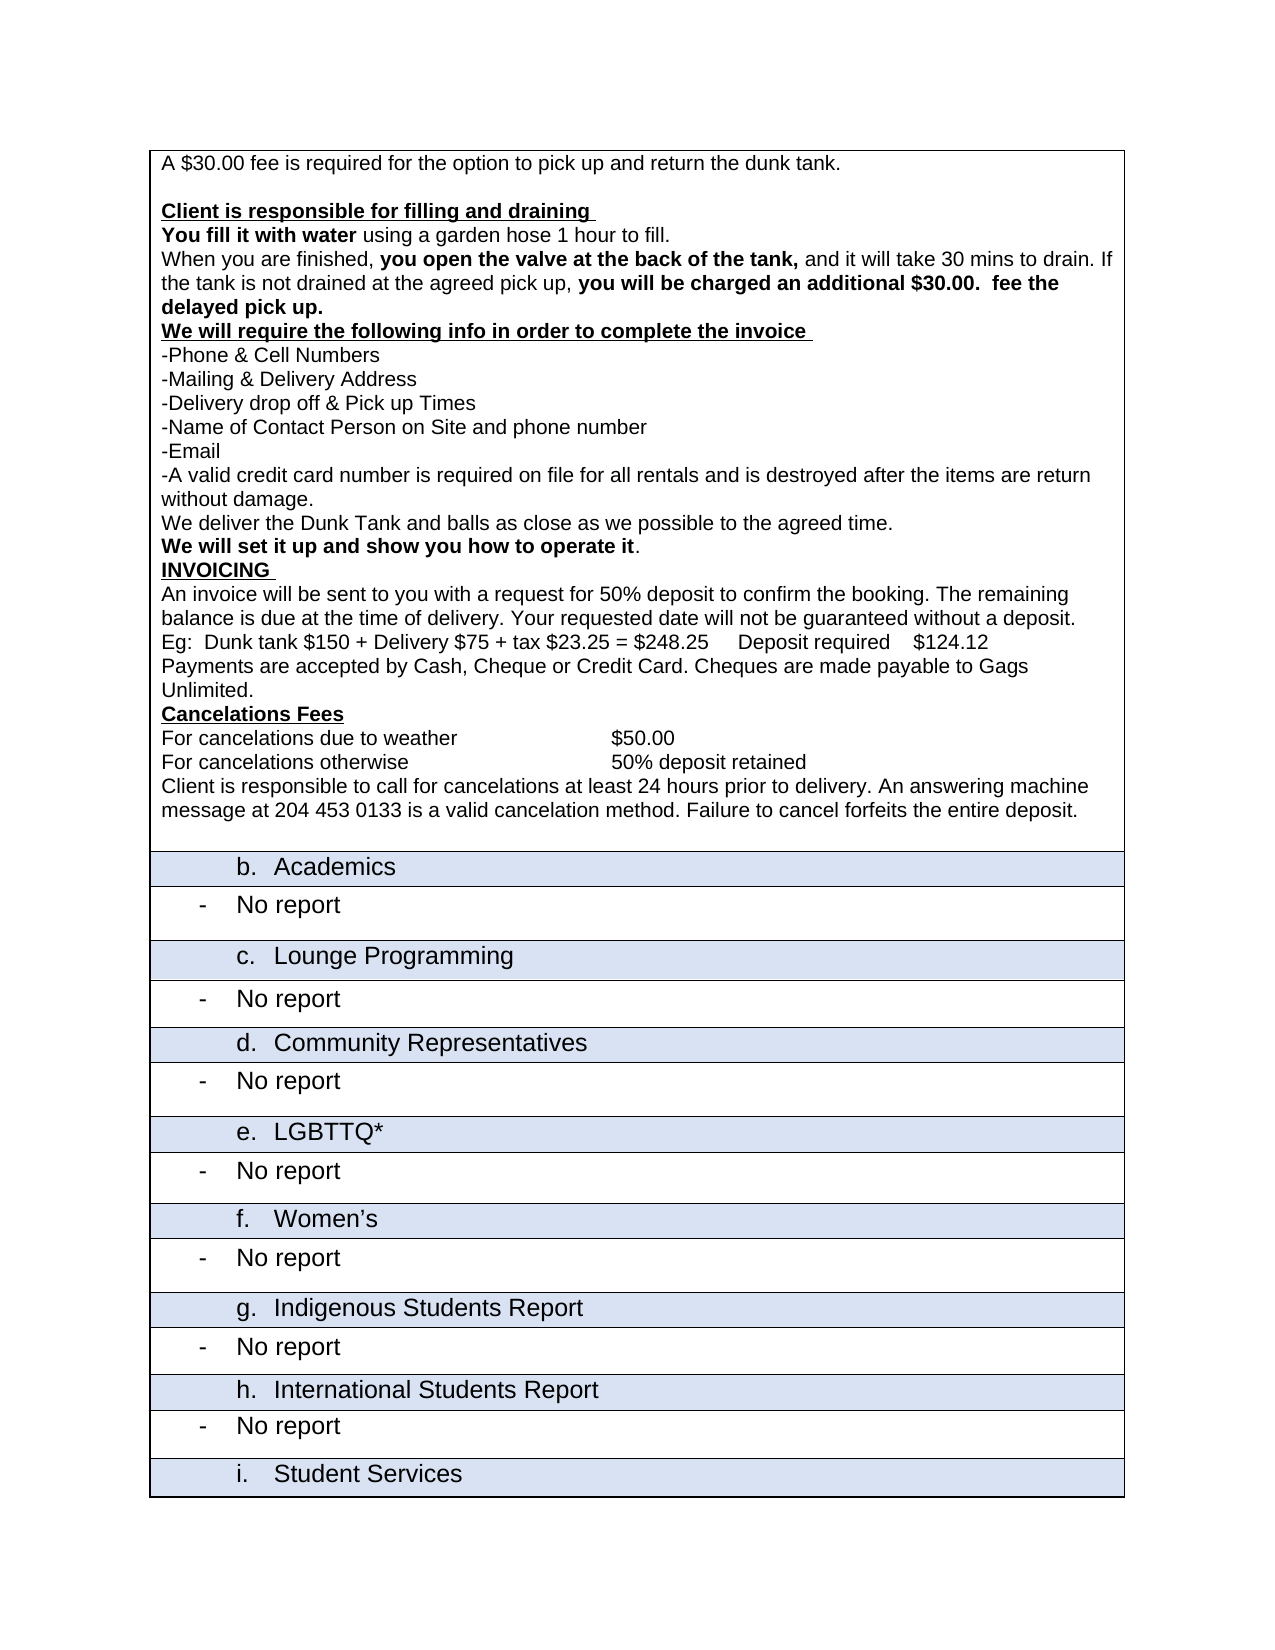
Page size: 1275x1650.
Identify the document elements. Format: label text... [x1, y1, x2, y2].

table_cell Indigenous Students Report [151, 1293, 1124, 1327]
table_cell No report [151, 1063, 1124, 1116]
table_cell No report [151, 1411, 1124, 1458]
table_cell Academics [151, 852, 1124, 886]
table_cell No report [151, 1328, 1124, 1374]
table_cell Women’s [151, 1204, 1124, 1238]
table_cell Community Representatives [151, 1028, 1124, 1062]
table_cell International Students Report [151, 1375, 1124, 1410]
table_cell Lounge Programming [151, 941, 1124, 979]
table_cell No report [151, 1153, 1124, 1203]
table_cell No report [151, 981, 1124, 1027]
table_cell No report [151, 1239, 1124, 1292]
table_cell Student Services [151, 1459, 1124, 1496]
table_cell LGBTTQ* [151, 1117, 1124, 1152]
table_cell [151, 151, 1124, 851]
table_cell No report [151, 887, 1124, 940]
